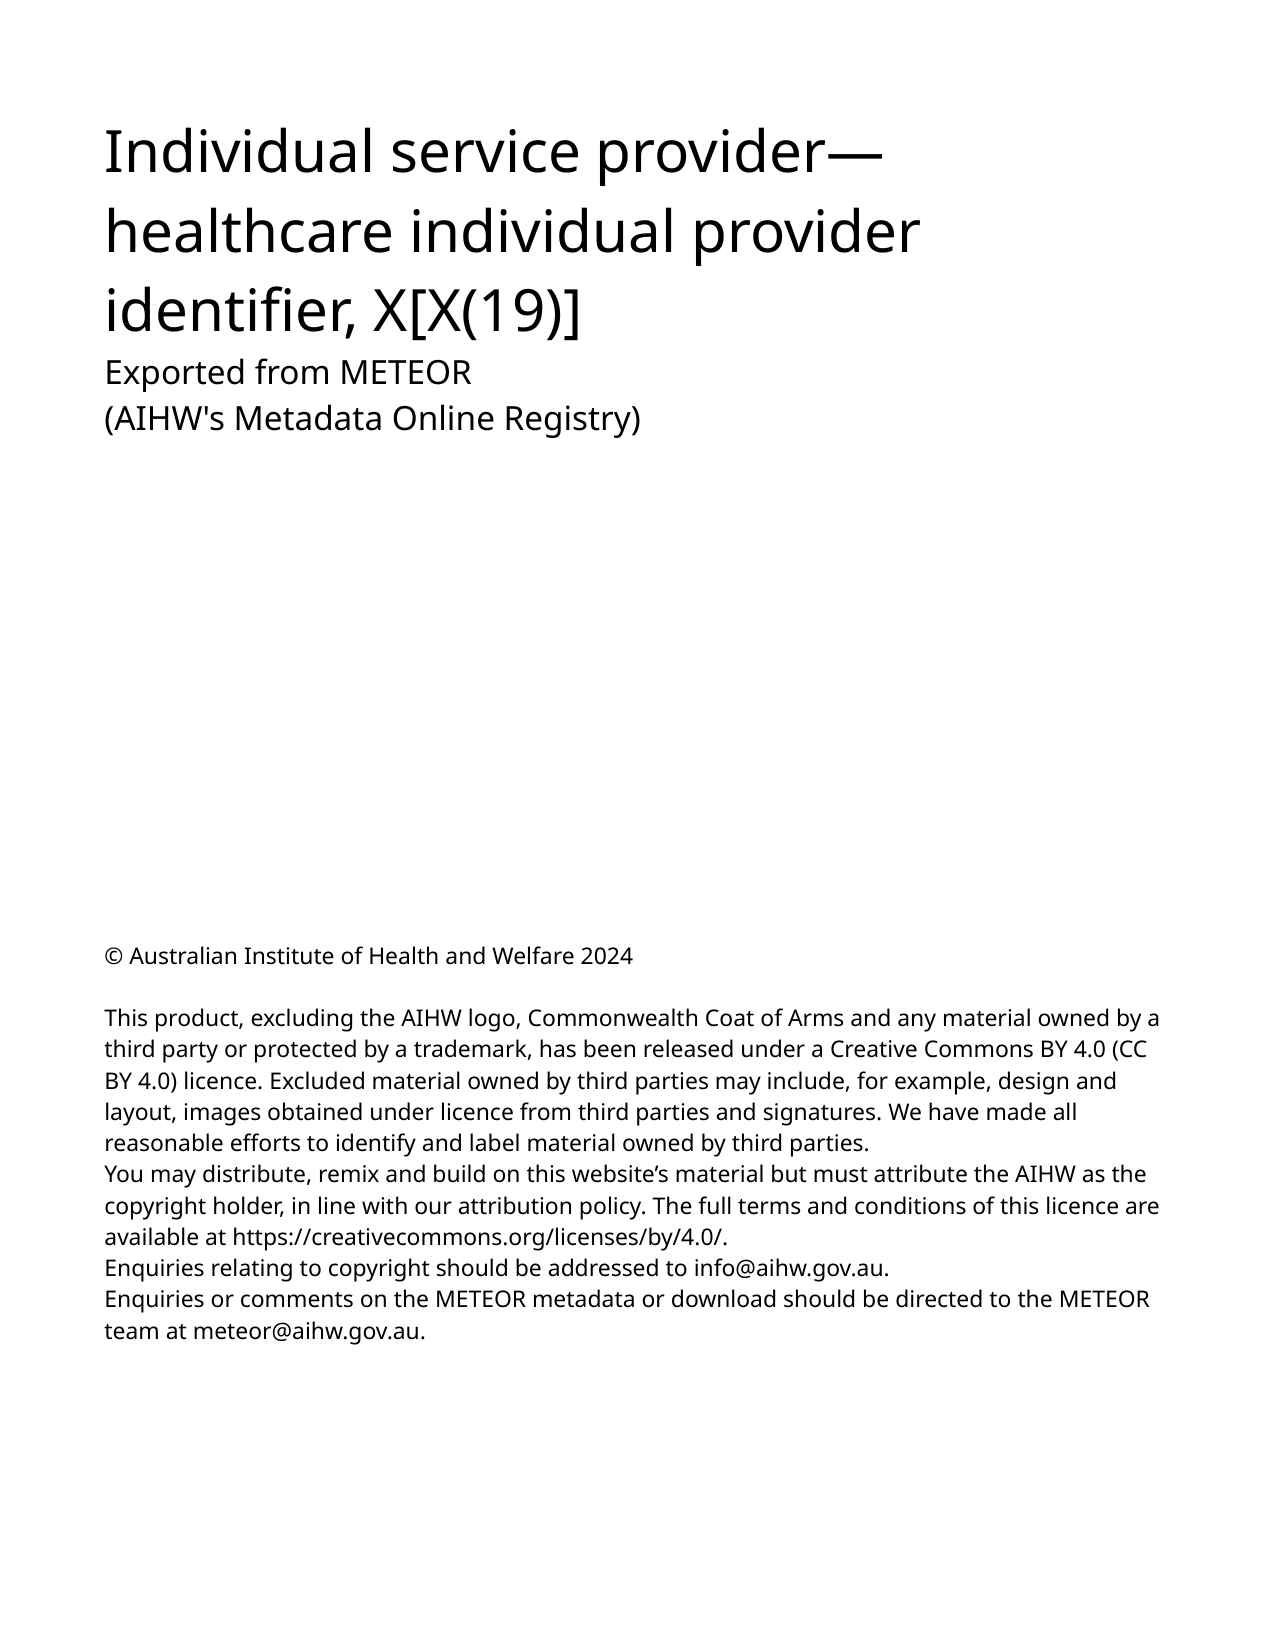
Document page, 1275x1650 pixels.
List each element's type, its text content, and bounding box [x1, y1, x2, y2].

text You may distribute, remix and build on this website’s material but must attribute the AIHW as the copyright holder, in line with our attribution policy. The full terms and conditions of this licence are available at https://creativecommons.org/licenses/by/4.0/. [104, 1158, 1171, 1252]
subtitle Exported from METEOR [104, 349, 1171, 394]
subtitle (AIHW's Metadata Online Registry) [104, 394, 1171, 440]
text © Australian Institute of Health and Welfare 2024 [104, 940, 1171, 971]
text Enquiries or comments on the METEOR metadata or download should be directed to the METEOR team at meteor@aihw.gov.au. [104, 1283, 1171, 1346]
text This product, excluding the AIHW logo, Commonwealth Coat of Arms and any material owned by a third party or protected by a trademark, has been released under a Creative Commons BY 4.0 (CC BY 4.0) licence. Excluded material owned by third parties may include, for example, design and layout, images obtained under licence from third parties and signatures. We have made all reasonable efforts to identify and label material owned by third parties. [104, 1002, 1171, 1158]
text Enquiries relating to copyright should be addressed to info@aihw.gov.au. [104, 1252, 1171, 1283]
title Individual service provider—healthcare individual provider identifier, X[X(19)] [104, 110, 1171, 349]
